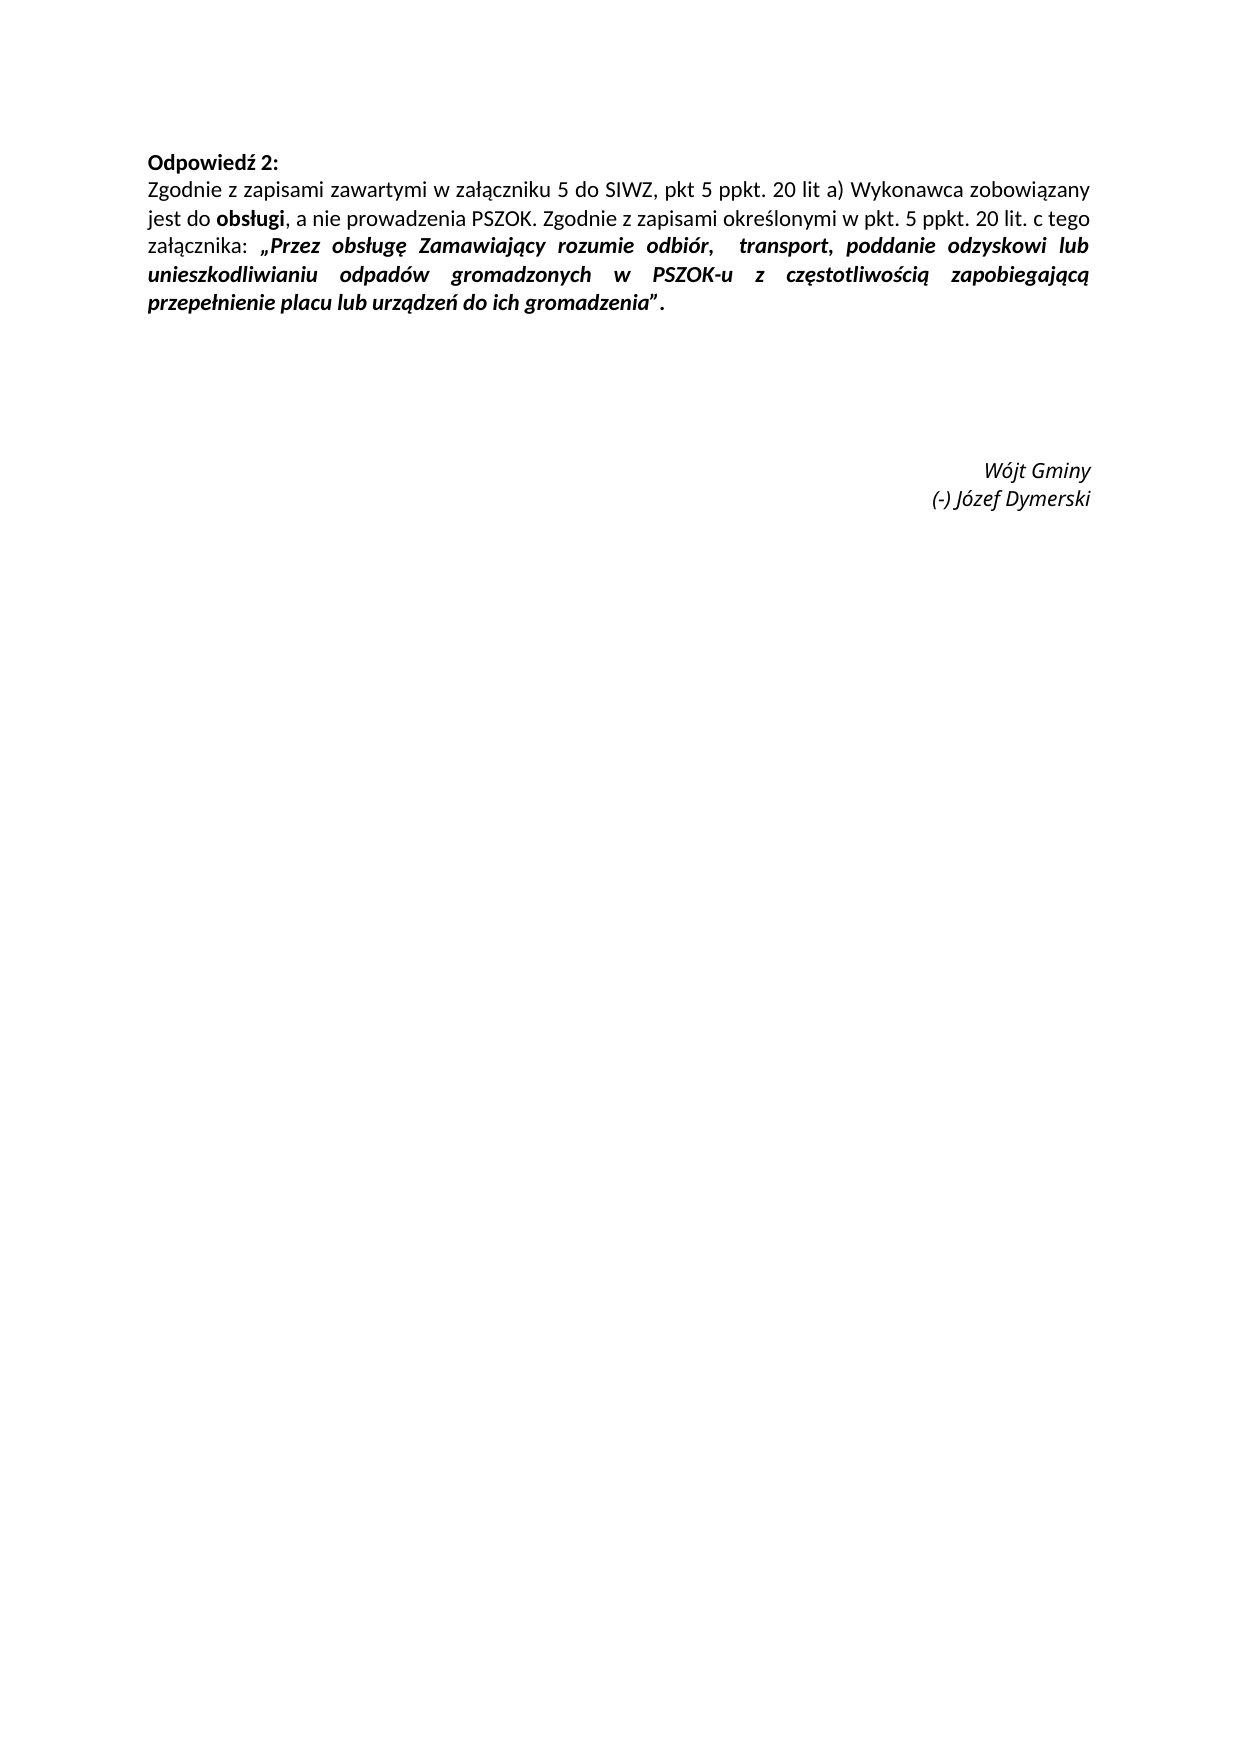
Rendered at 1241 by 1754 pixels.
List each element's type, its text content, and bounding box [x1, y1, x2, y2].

text Zgodnie z zapisami zawartymi w załączniku 5 do SIWZ, pkt 5 ppkt. 20 lit a) Wykonawca zobowiązany jest do obsługi, a nie prowadzenia PSZOK. Zgodnie z zapisami określonymi w pkt. 5 ppkt. 20 lit. c tego załącznika: „Przez obsługę Zamawiający rozumie odbiór, transport, poddanie odzyskowi lub unieszkodliwianiu odpadów gromadzonych w PSZOK-u z częstotliwością zapobiegającą przepełnienie placu lub urządzeń do ich gromadzenia”. [148, 176, 1093, 316]
text Wójt Gminy [148, 456, 1093, 484]
text (-) Józef Dymerski [148, 484, 1093, 513]
text Odpowiedź 2: [148, 148, 1093, 176]
